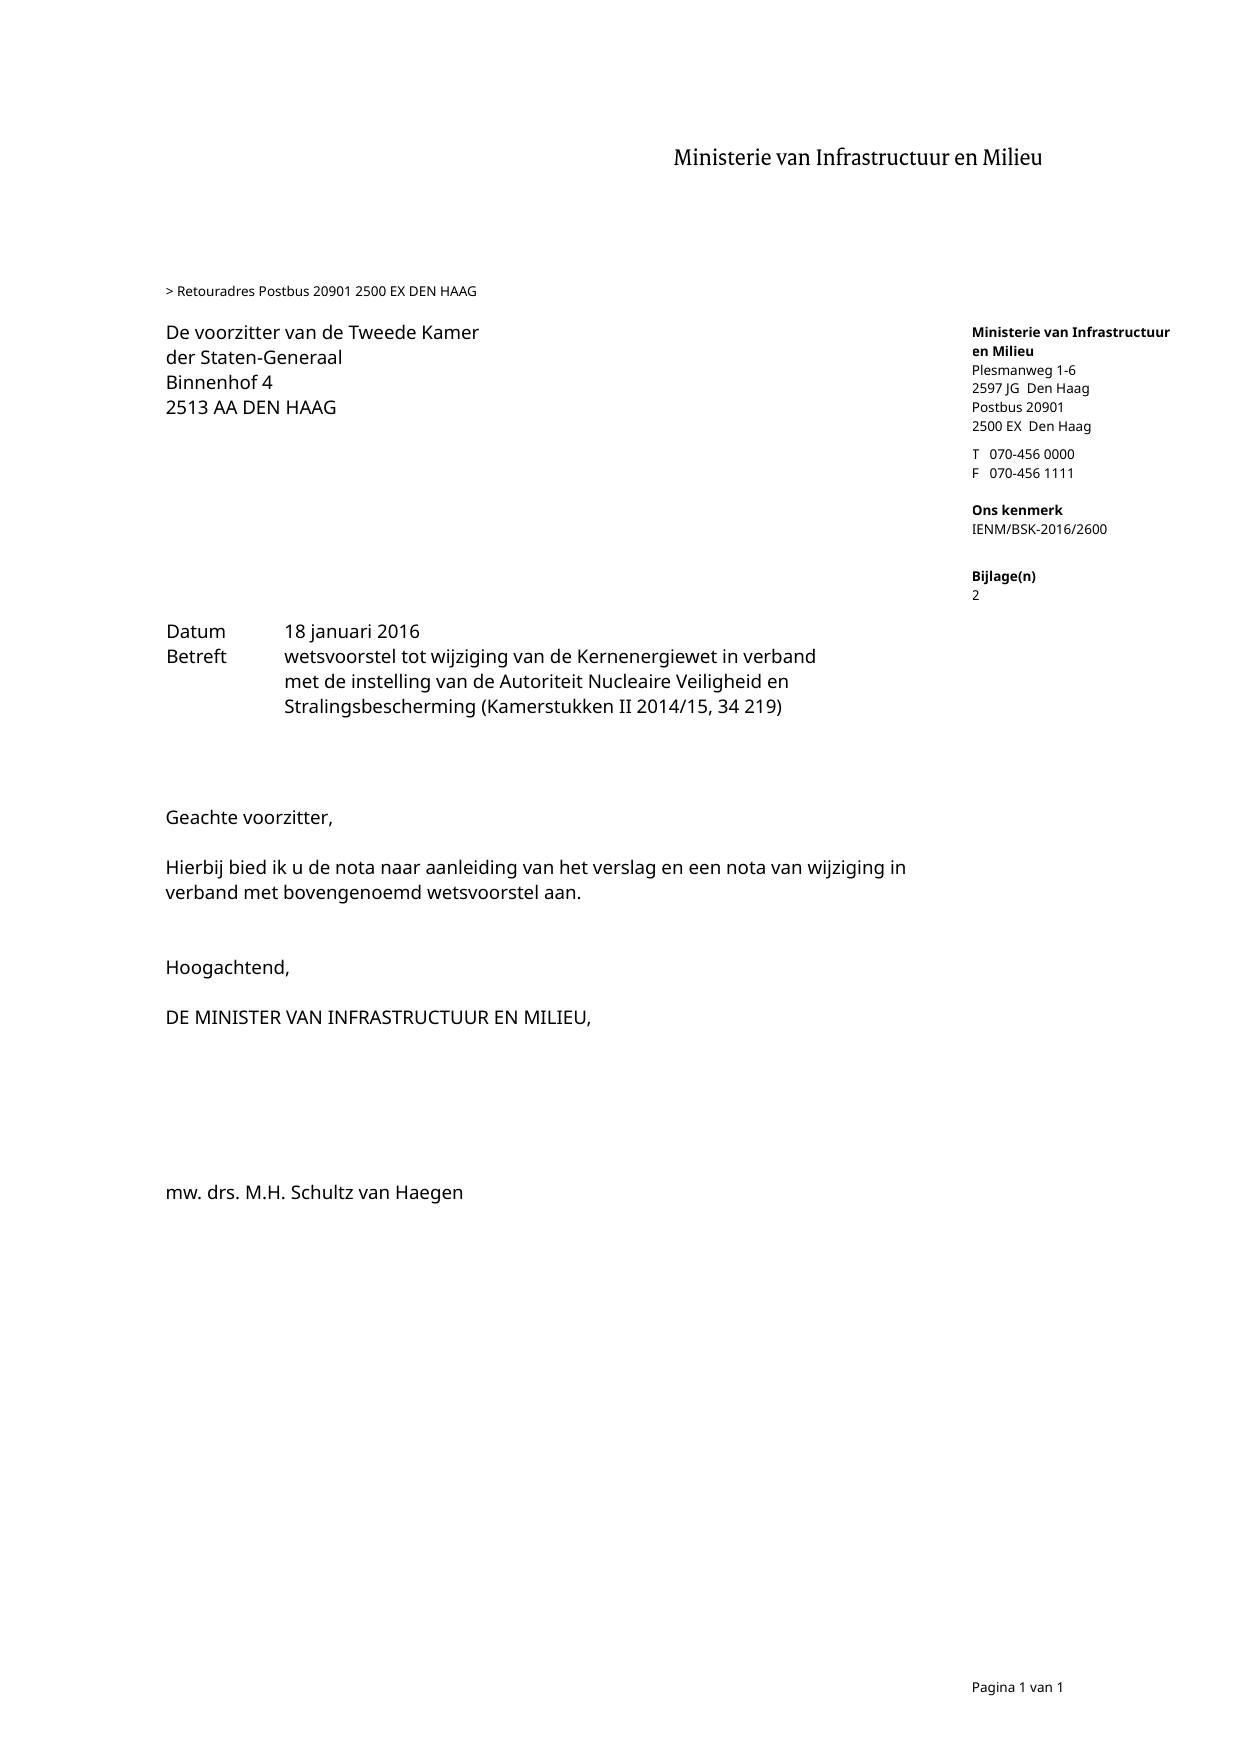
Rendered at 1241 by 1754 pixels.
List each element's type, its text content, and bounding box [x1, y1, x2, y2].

text Geachte voorzitter, [165, 804, 951, 829]
text Hoogachtend, [165, 954, 951, 979]
text DE MINISTER VAN INFRASTRUCTUUR EN MILIEU, mw. drs. M.H. Schultz van Haegen [165, 1004, 951, 1204]
text Hierbij bied ik u de nota naar aanleiding van het verslag en een nota van wijziging in verband met bovengenoemd wetsvoorstel aan. [165, 854, 951, 904]
picture [581, 0, 1042, 260]
